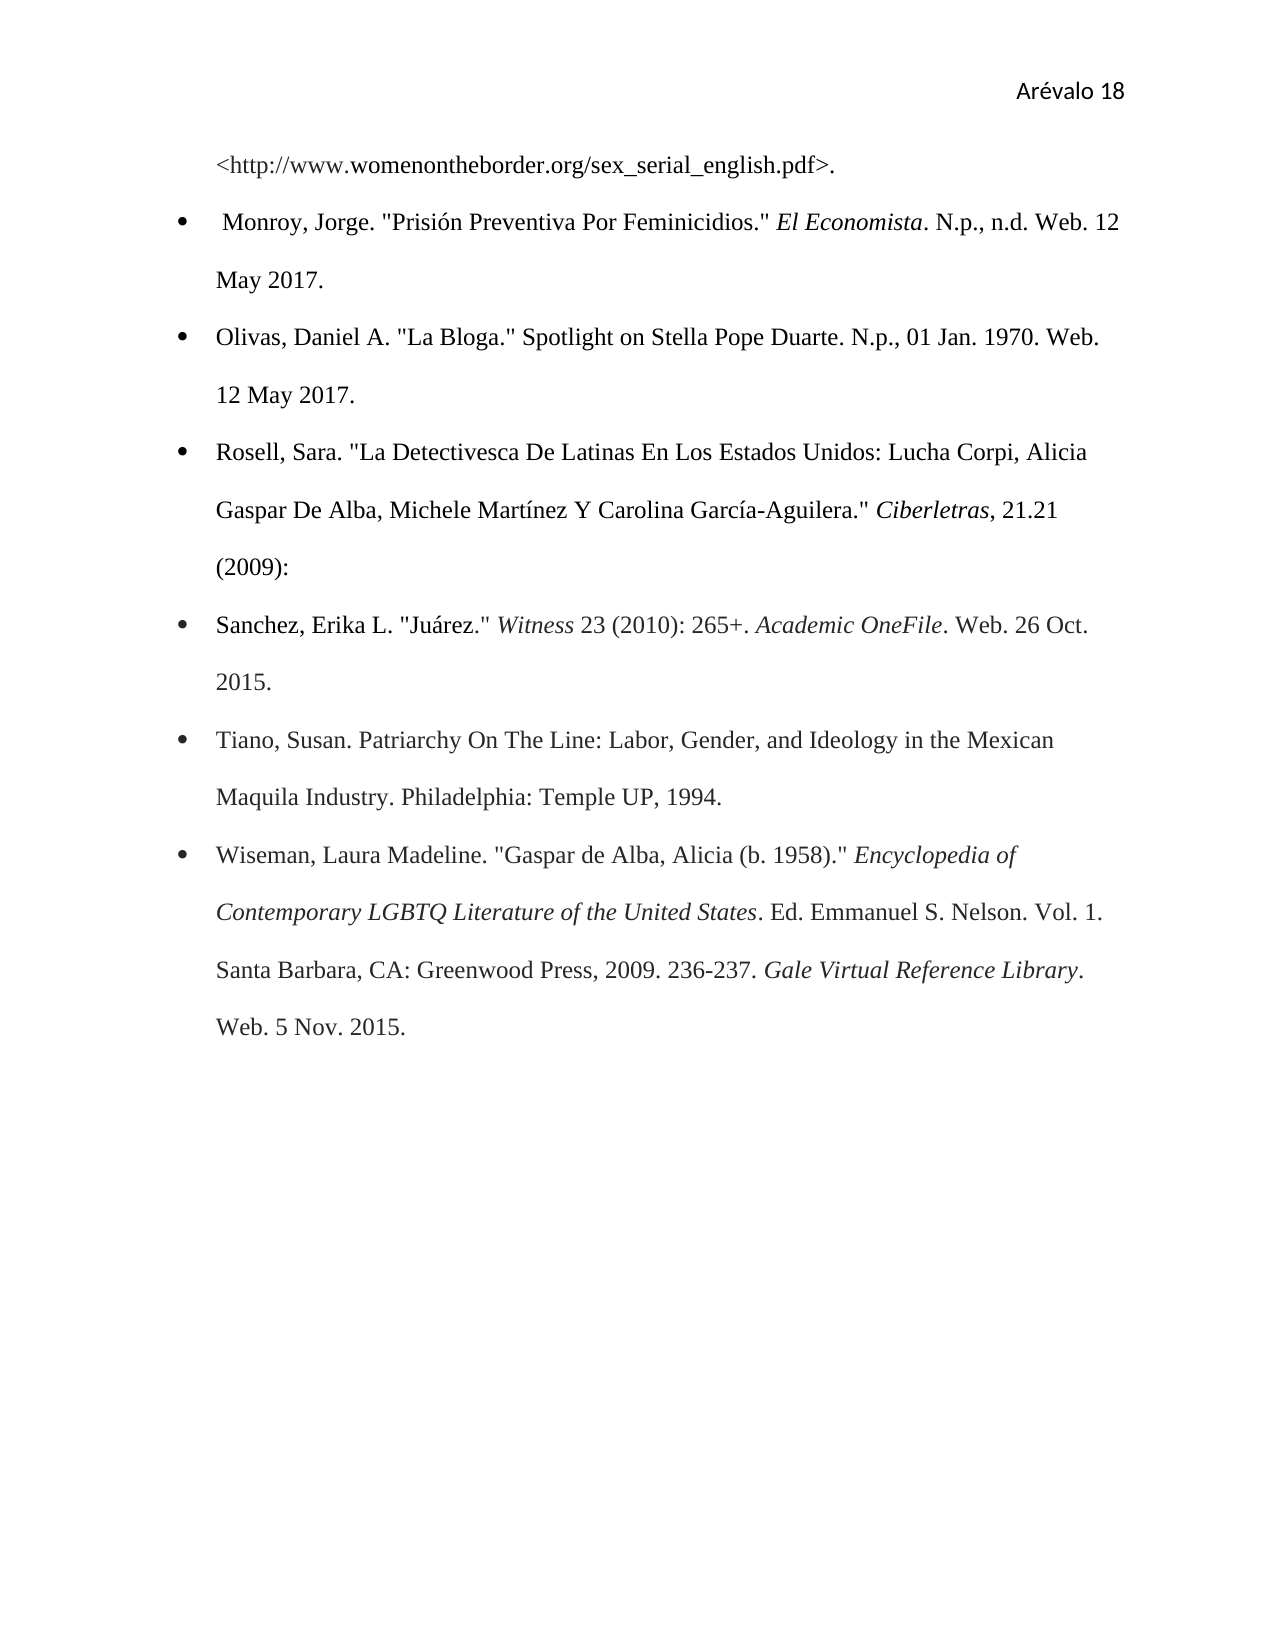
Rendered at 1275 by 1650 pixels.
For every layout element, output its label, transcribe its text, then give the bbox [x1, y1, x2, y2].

list Sanchez, Erika L. "Juárez." Witness 23 (2010): 265+. Academic OneFile. Web. 26 Oct. 2015. [178, 610, 1125, 696]
list Monroy, Jorge. "Prisión Preventiva Por Feminicidios." El Economista. N.p., n.d. Web. 12 May 2017. [178, 207, 1125, 294]
list Wiseman, Laura Madeline. "Gaspar de Alba, Alicia (b. 1958)." Encyclopedia of Contemporary LGBTQ Literature of the United States. Ed. Emmanuel S. Nelson. Vol. 1. Santa Barbara, CA: Greenwood Press, 2009. 236-237. Gale Virtual Reference Library. Web. 5 Nov. 2015. [178, 840, 1125, 1041]
list Tiano, Susan. Patriarchy On The Line: Labor, Gender, and Ideology in the Mexican Maquila Industry. Philadelphia: Temple UP, 1994. [178, 725, 1125, 811]
list Rosell, Sara. "La Detectivesca De Latinas En Los Estados Unidos: Lucha Corpi, Alicia Gaspar De Alba, Michele Martínez Y Carolina García-Aguilera." Ciberletras, 21.21 (2009): [178, 437, 1125, 581]
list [178, 150, 1125, 179]
list Olivas, Daniel A. "La Bloga." Spotlight on Stella Pope Duarte. N.p., 01 Jan. 1970. Web. 12 May 2017. [178, 322, 1125, 409]
